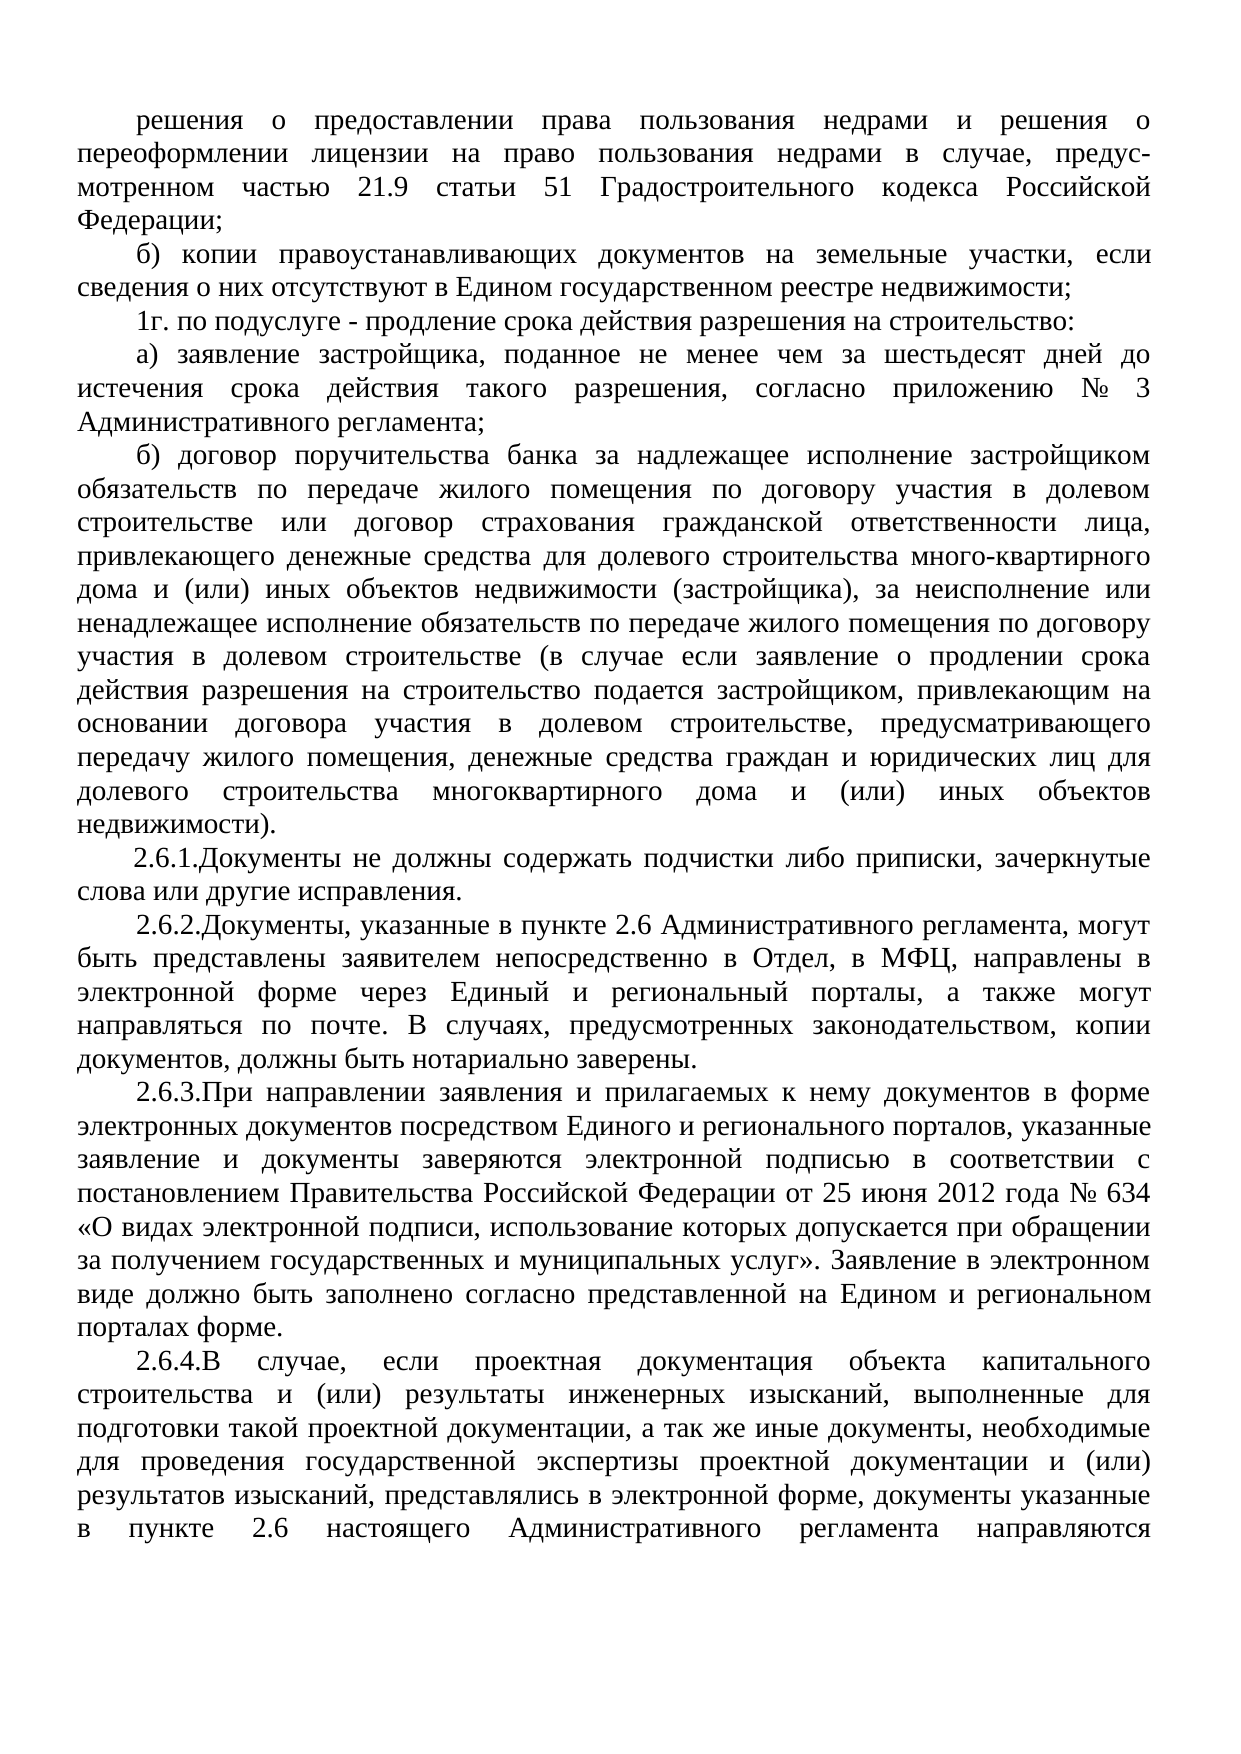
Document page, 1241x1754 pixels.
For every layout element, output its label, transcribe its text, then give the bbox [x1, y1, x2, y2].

text 2.6.1.Документы не должны содержать подчистки либо приписки, зачеркнутые слова или другие исправления. [77, 840, 1152, 907]
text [77, 1343, 1152, 1544]
text б) копии правоустанавливающих документов на земельные участки, если сведения о них отсутствуют в Едином государственном реестре недвижимости; [77, 236, 1152, 303]
text решения о предоставлении права пользования недрами и решения о переоформлении лицензии на право пользования недрами в случае, предус-мотренном частью 21.9 статьи 51 Градостроительного кодекса Российской Федерации; [77, 102, 1152, 236]
text 2.6.2.Документы, указанные в пункте 2.6 Административного регламента, могут быть представлены заявителем непосредственно в Отдел, в МФЦ, направлены в электронной форме через Единый и региональный порталы, а также могут направляться по почте. В случаях, предусмотренных законодательством, копии документов, должны быть нотариально заверены. [77, 907, 1152, 1074]
text 1г. по подуслуге - продление срока действия разрешения на строительство: [77, 303, 1152, 337]
text б) договор поручительства банка за надлежащее исполнение застройщиком обязательств по передаче жилого помещения по договору участия в долевом строительстве или договор страхования гражданской ответственности лица, привлекающего денежные средства для долевого строительства много-квартирного дома и (или) иных объектов недвижимости (застройщика), за неисполнение или ненадлежащее исполнение обязательств по передаче жилого помещения по договору участия в долевом строительстве (в случае если заявление о продлении срока действия разрешения на строительство подается застройщиком, привлекающим на основании договора участия в долевом строительстве, предусматривающего передачу жилого помещения, денежные средства граждан и юридических лиц для долевого строительства многоквартирного дома и (или) иных объектов недвижимости). [77, 437, 1152, 840]
text а) заявление застройщика, поданное не менее чем за шестьдесят дней до истечения срока действия такого разрешения, согласно приложению № 3 Административного регламента; [77, 337, 1152, 437]
text 2.6.3.При направлении заявления и прилагаемых к нему документов в форме электронных документов посредством Единого и регионального порталов, указанные заявление и документы заверяются электронной подписью в соответствии с постановлением Правительства Российской Федерации от 25 июня 2012 года № 634 «О видах электронной подписи, использование которых допускается при обращении за получением государственных и муниципальных услуг». Заявление в электронном виде должно быть заполнено согласно представленной на Едином и региональном порталах форме. [77, 1074, 1152, 1343]
